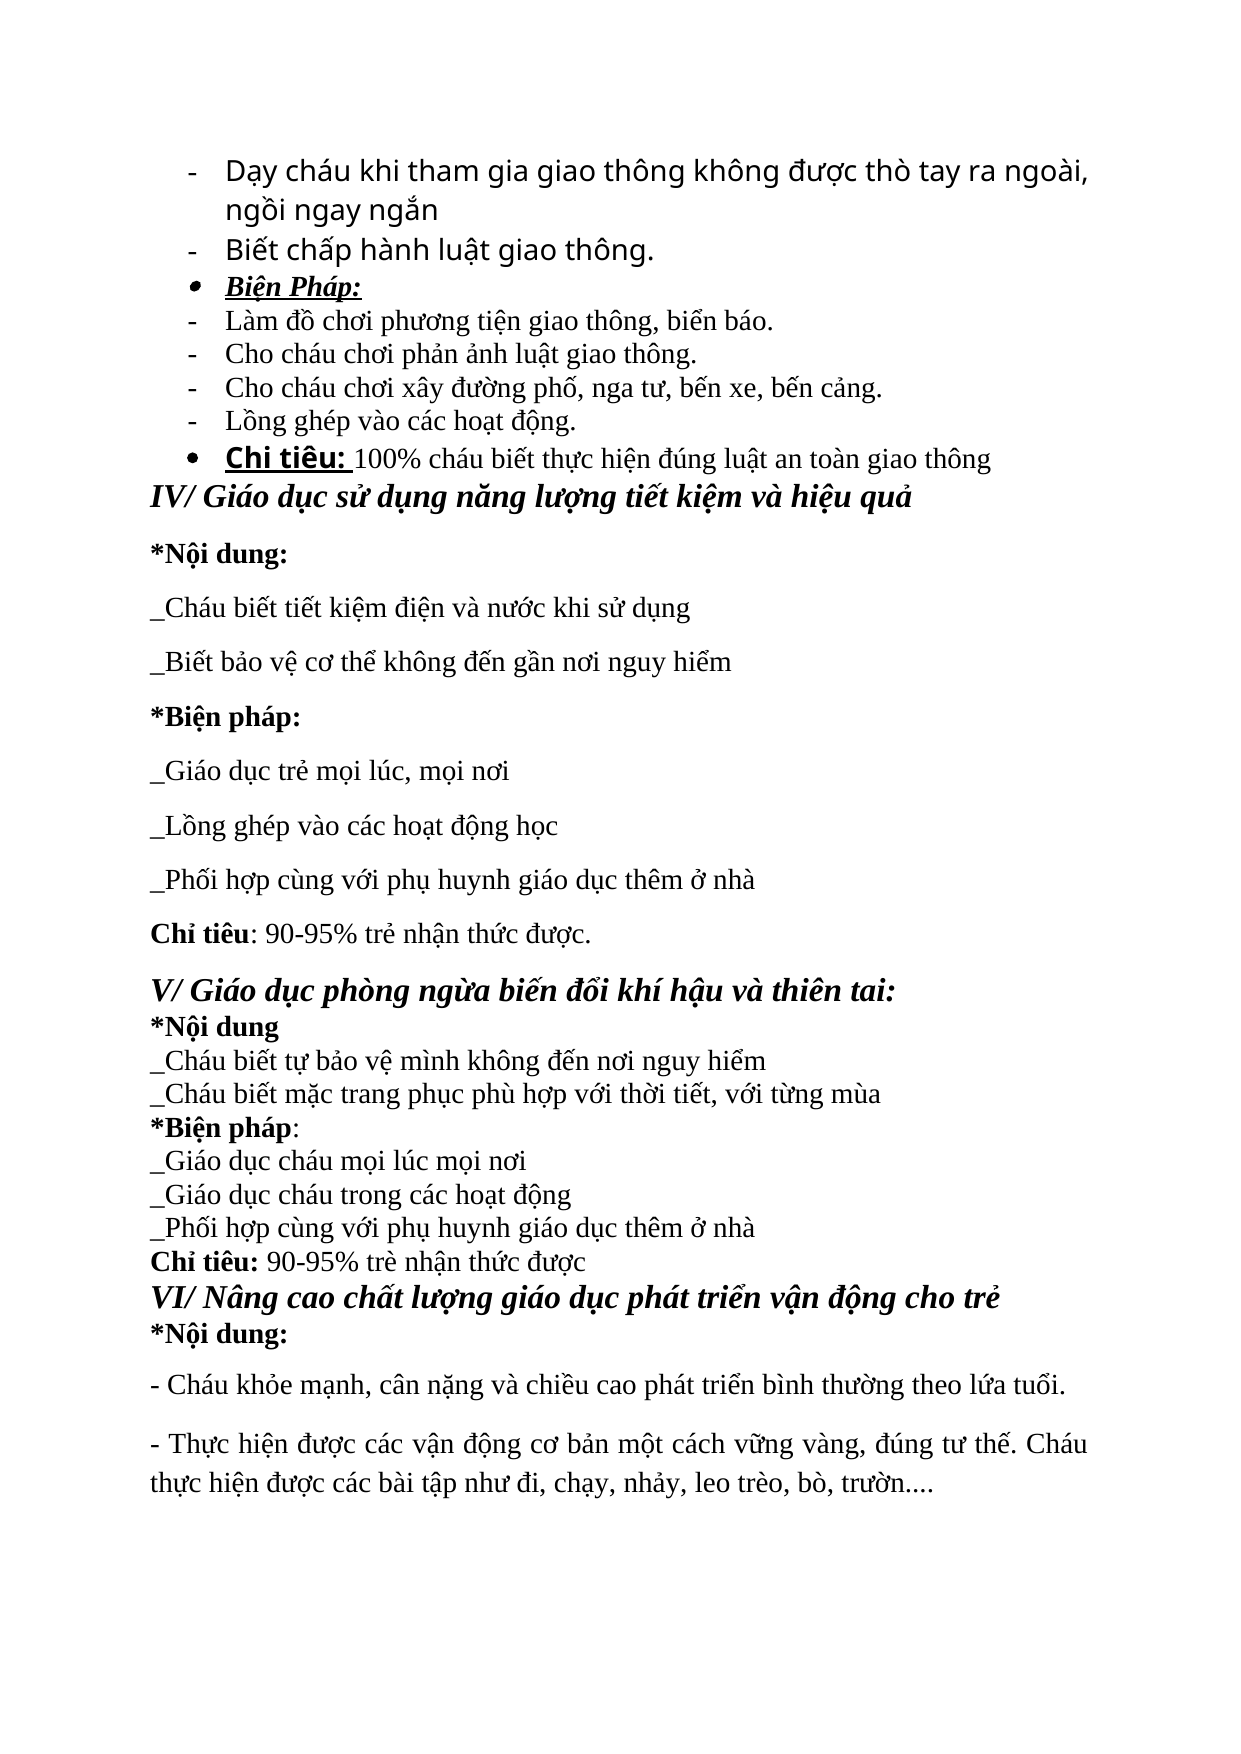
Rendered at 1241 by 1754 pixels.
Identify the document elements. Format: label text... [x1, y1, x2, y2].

text *Biện pháp: [150, 1110, 1090, 1143]
text _Giáo dục cháu trong các hoạt động [150, 1177, 1090, 1210]
text _Giáo dục trẻ mọi lúc, mọi nơi [150, 753, 1090, 787]
text VI/ Nâng cao chất lượng giáo dục phát triển vận động cho trẻ [150, 1277, 1090, 1316]
text _Cháu biết mặc trang phục phù hợp với thời tiết, với từng mùa [150, 1076, 1090, 1110]
text Chỉ tiêu: 90-95% trẻ nhận thức được. [150, 916, 1090, 950]
text _Phối hợp cùng với phụ huynh giáo dục thêm ở nhà [150, 862, 1090, 896]
text - Thực hiện được các vận động cơ bản một cách vững vàng, đúng tư thế. Cháu thực hiện được các bài tập như đi, chạy, nhảy, leo trèo, bò, trườn.... [150, 1426, 1090, 1498]
text *Biện pháp: [150, 699, 1090, 732]
list Cho cháu chơi phản ảnh luật giao thông. [187, 336, 1090, 370]
list Cho cháu chơi xây đường phố, nga tư, bến xe, bến cảng. [187, 370, 1090, 403]
list Biện Pháp: [187, 269, 1090, 303]
text V/ Giáo dục phòng ngừa biến đổi khí hậu và thiên tai: [150, 971, 1090, 1009]
text _Lồng ghép vào các hoạt động học [150, 808, 1090, 841]
text _Cháu biết tự bảo vệ mình không đến nơi nguy hiểm [150, 1043, 1090, 1076]
list Chi tiêu: 100% cháu biết thực hiện đúng luật an toàn giao thông [187, 437, 1090, 477]
list Làm đồ chơi phương tiện giao thông, biển báo. [187, 303, 1090, 336]
text _Biết bảo vệ cơ thể không đến gần nơi nguy hiểm [150, 644, 1090, 678]
text *Nội dung: [150, 1316, 1090, 1349]
text _Phối hợp cùng với phụ huynh giáo dục thêm ở nhà [150, 1210, 1090, 1244]
text *Nội dung [150, 1009, 1090, 1043]
text *Nội dung: [150, 536, 1090, 569]
text IV/ Giáo dục sử dụng năng lượng tiết kiệm và hiệu quả [150, 477, 1090, 515]
list Lồng ghép vào các hoạt động. [187, 403, 1090, 437]
text _Cháu biết tiết kiệm điện và nước khi sử dụng [150, 590, 1090, 624]
text Chỉ tiêu: 90-95% trè nhận thức được [150, 1244, 1090, 1277]
text - Cháu khỏe mạnh, cân nặng và chiều cao phát triển bình thường theo lứa tuổi. [150, 1367, 1090, 1400]
list Dạy cháu khi tham gia giao thông không được thò tay ra ngoài, ngồi ngay ngắn [187, 150, 1090, 229]
text _Giáo dục cháu mọi lúc mọi nơi [150, 1143, 1090, 1177]
list Biết chấp hành luật giao thông. [187, 229, 1090, 269]
